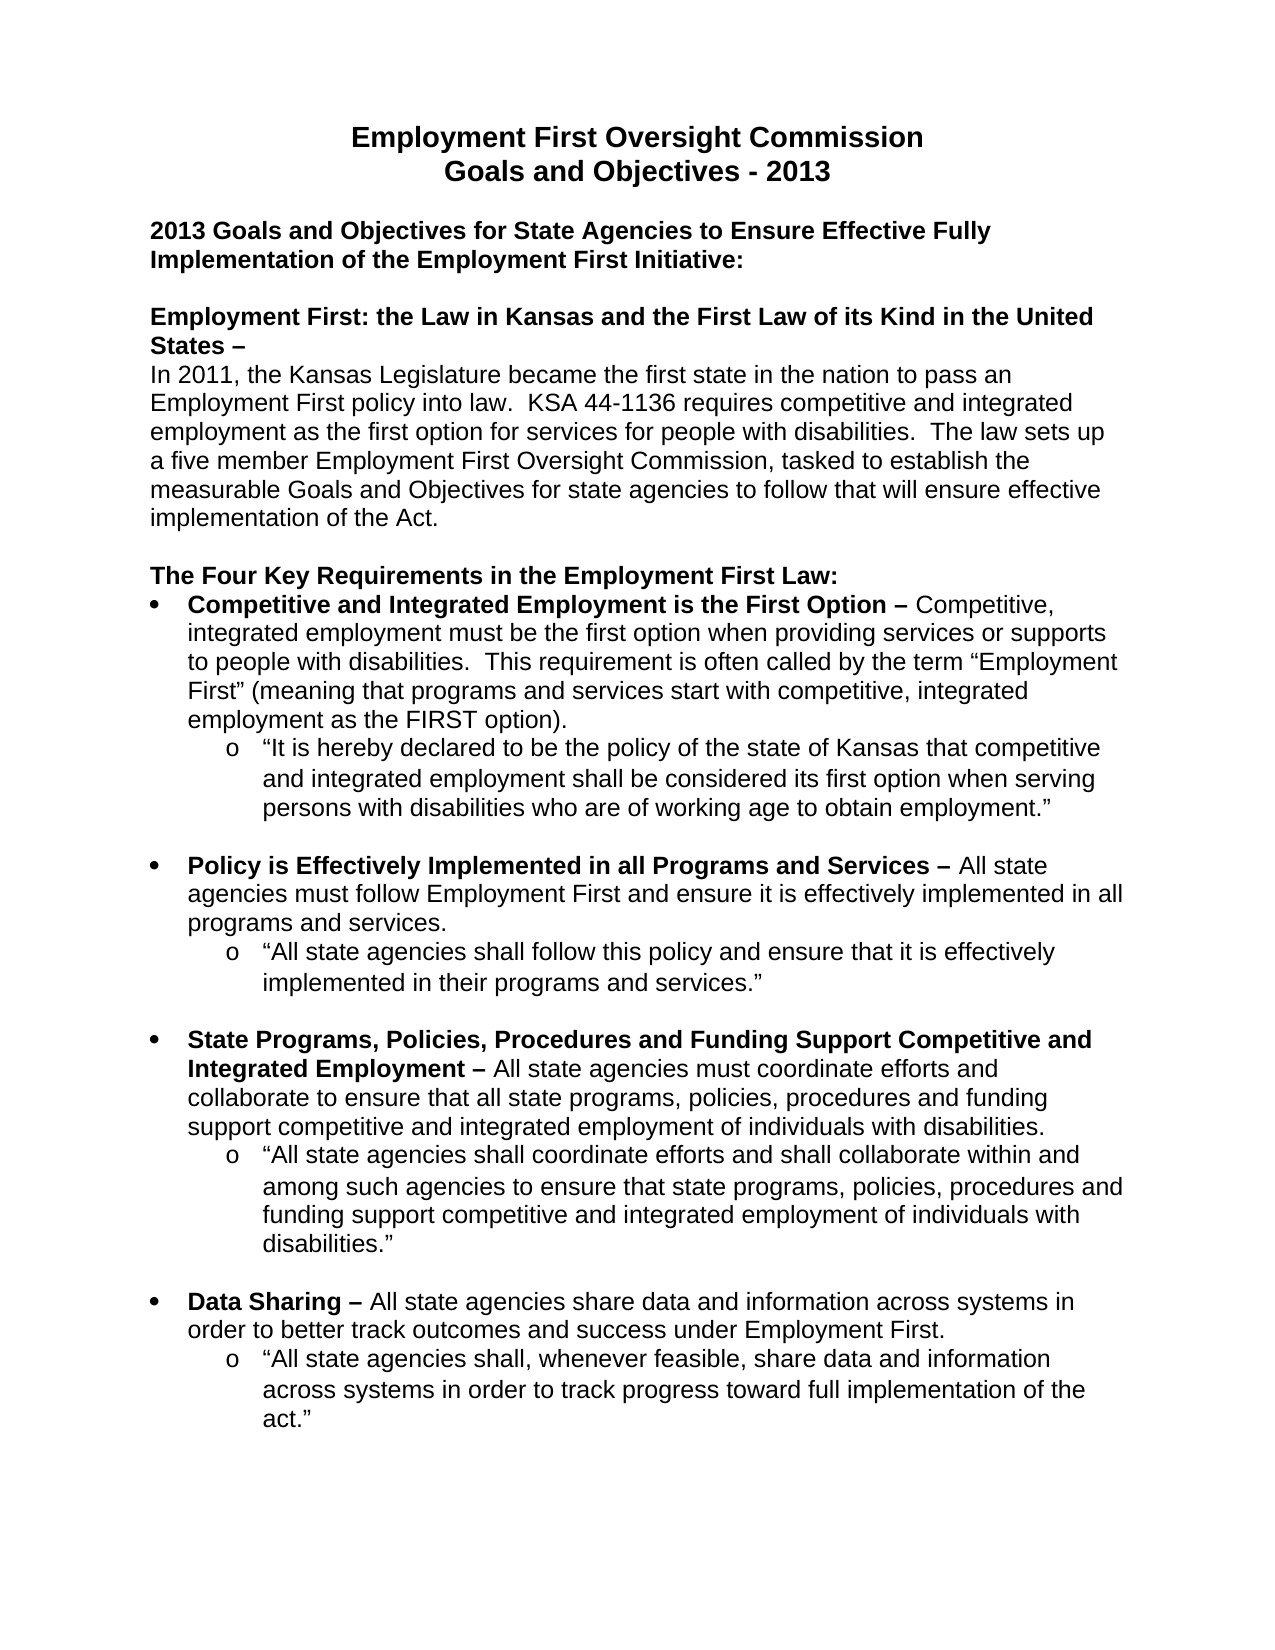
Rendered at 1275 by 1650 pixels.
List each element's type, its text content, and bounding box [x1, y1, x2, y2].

text In 2011, the Kansas Legislature became the first state in the nation to pass an Employment First policy into law. KSA 44-1136 requires competitive and integrated employment as the first option for services for people with disabilities. The law sets up a five member Employment First Oversight Commission, tasked to establish the measurable Goals and Objectives for state agencies to follow that will ensure effective implementation of the Act. [150, 359, 1125, 532]
text Employment First: the Law in Kansas and the First Law of its Kind in the United States – [150, 302, 1125, 359]
list Policy is Effectively Implemented in all Programs and Services – All state agencies must follow Employment First and ensure it is effectively implemented in all programs and services. [150, 851, 1125, 937]
list “It is hereby declared to be the policy of the state of Kansas that competitive and integrated employment shall be considered its first option when serving persons with disabilities who are of working age to obtain employment.” [225, 733, 1125, 822]
text Employment First Oversight Commission [150, 120, 1125, 153]
list “All state agencies shall follow this policy and ensure that it is effectively implemented in their programs and services.” [225, 937, 1125, 997]
list Data Sharing – All state agencies share data and information across systems in order to better track outcomes and success under Employment First. [150, 1286, 1125, 1344]
list “All state agencies shall, whenever feasible, share data and information across systems in order to track progress toward full implementation of the act.” [225, 1344, 1125, 1432]
list State Programs, Policies, Procedures and Funding Support Competitive and Integrated Employment – All state agencies must coordinate efforts and collaborate to ensure that all state programs, policies, procedures and funding support competitive and integrated employment of individuals with disabilities. [150, 1025, 1125, 1141]
list “All state agencies shall coordinate efforts and shall collaborate within and among such agencies to ensure that state programs, policies, procedures and funding support competitive and integrated employment of individuals with disabilities.” [225, 1141, 1125, 1258]
text The Four Key Requirements in the Employment First Law: [150, 561, 1125, 589]
text 2013 Goals and Objectives for State Agencies to Ensure Effective Fully Implementation of the Employment First Initiative: [150, 216, 1125, 273]
list Competitive and Integrated Employment is the First Option – Competitive, integrated employment must be the first option when providing services or supports to people with disabilities. This requirement is often called by the term “Employment First” (meaning that programs and services start with competitive, integrated employment as the FIRST option). [150, 589, 1125, 733]
text Goals and Objectives - 2013 [150, 153, 1125, 187]
